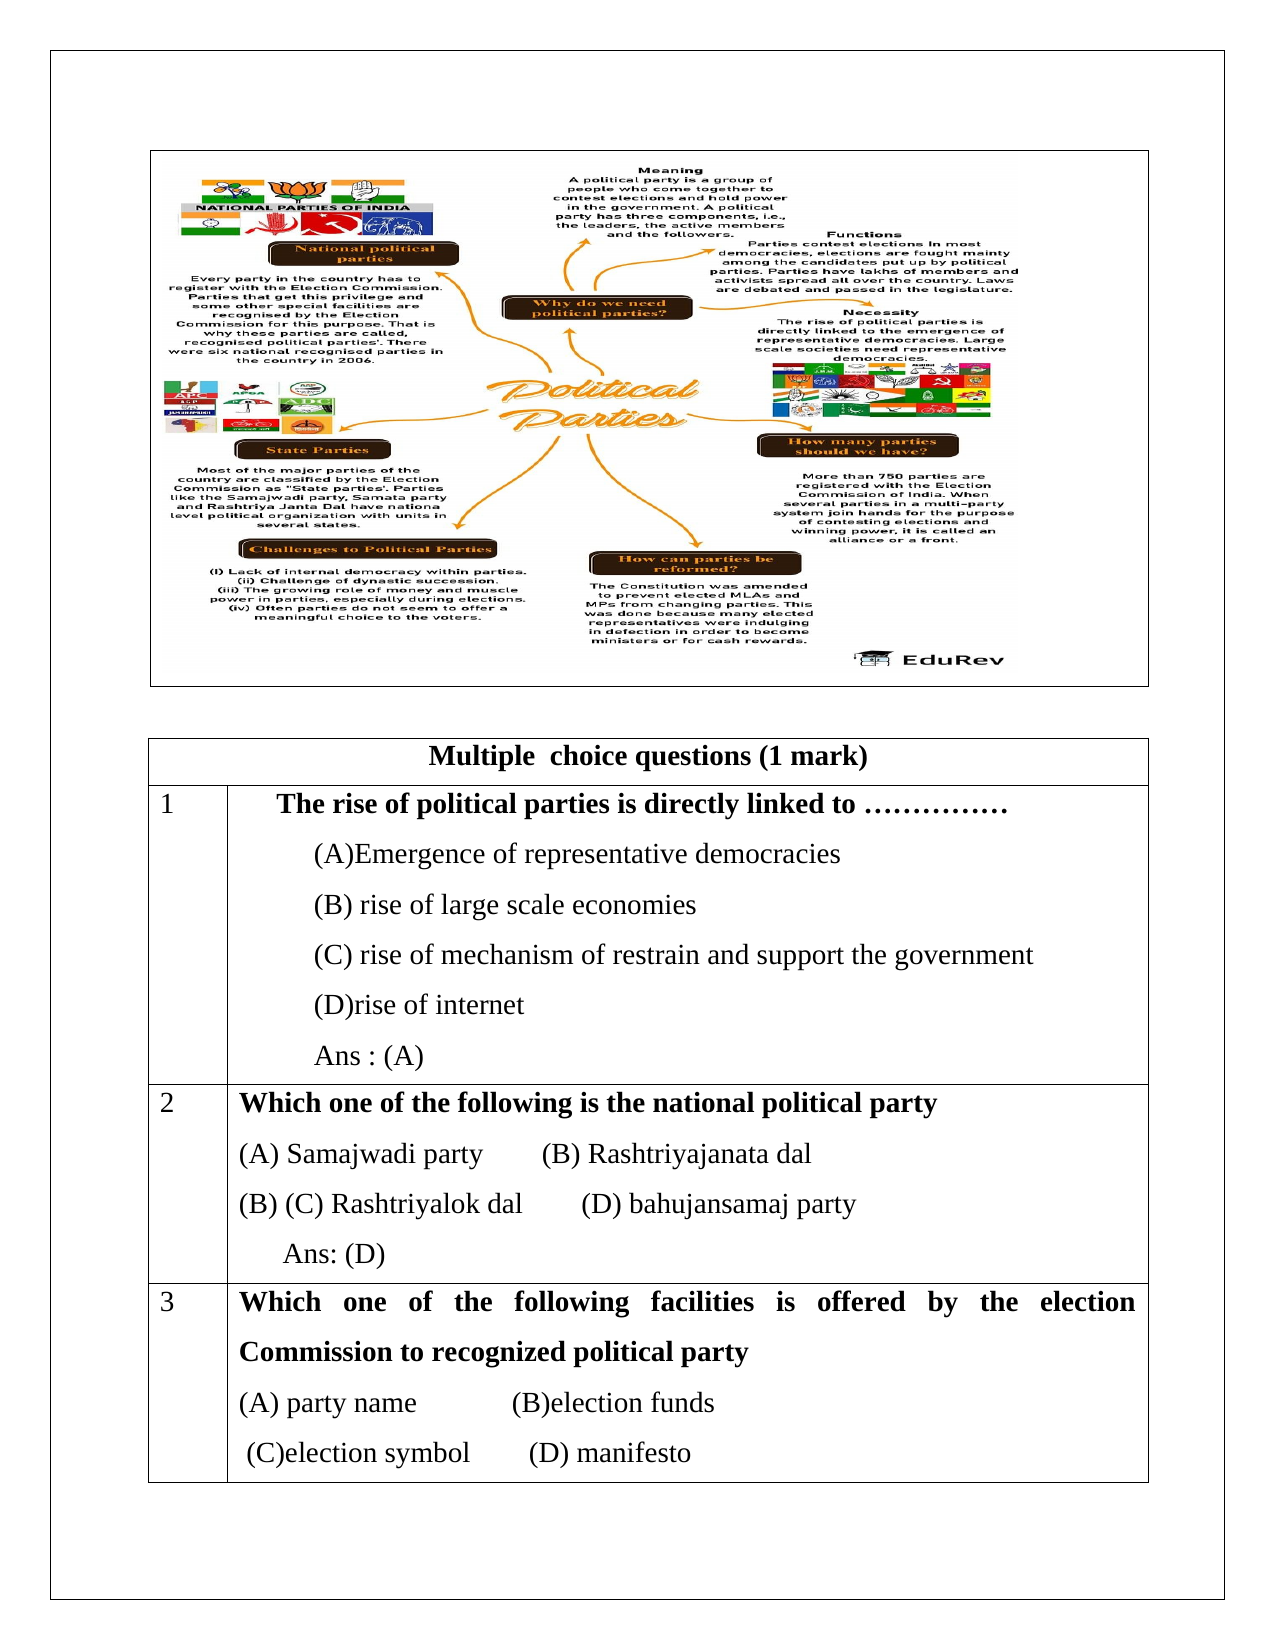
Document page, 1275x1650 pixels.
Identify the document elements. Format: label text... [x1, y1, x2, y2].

table_cell 3 [149, 1284, 227, 1482]
table_cell 1 [149, 786, 227, 1084]
table_cell 2 [149, 1085, 227, 1283]
table_cell The rise of political parties is directly linked to …………… (A)Emergence of representative democracies (B) rise of large scale economies (C) rise of mechanism of restrain and support the government (D)rise of internet Ans : (A) [228, 786, 1148, 1084]
table_header Multiple choice questions (1 mark) [149, 739, 1148, 785]
table_header Meaning of political parties A group of people who come together to contest elections and hold power in the government. Components of political parties The need or necessity of political parties Need for aggregation, articulation and organisation of interests Useful for political culture in a country Useful for the education of electorates and electoral processes Diversity of options for electorates in a democracy Make policy for the people when in government Act as opposition when not in government Functions of political parties Functions of Political Parties Political parties fill political offices and exercise political power. Parties do so by performing a series of functions mentioned below: Parties contest elections. Parties put forward different policies and programmes and the voters choose from them. Parties play a decisive role in making laws for a country. Parties form and run governments. Those parties that lose in the elections play the role of opposition to the parties in power, by voicing different views and criticising the government for its failures or wrong policies. Parties shape public opinion. Parties provide people access to government machinery and welfare schemes implemented by governments. Importance of political parties A democracy cannot exist without the presence of a political party. This is clear from the function performed by the political parties. In case, there are no political parties then: Every candidate in the election would be an independent candidate. Any individual candidate does not have the efficiency to promise any major policy change to the people. In such a scenario, no one will be responsible for how the country is run. In the long run, only a representative democracy can survive. Political parties are the agencies that gather different views on various issues and present them to the government. How Many Parties Should We Have? In a democracy, any group of citizens is free to form a political party. More than 750 parties are registered with the Election Commission of India. In some countries, only one party is allowed to control and run the government. These are called one-party systems. This system is not considered as a good option for democracy. In some countries, power usually changes between the two main parties. Such a party system is called a two-party system. Eg: The United States of America and the United Kingdom. If several parties compete for power, and more than two parties have a reasonable chance of coming to power either on their own strength or in alliance with others, it is called a multiparty system.Eg: India. When several parties in a multi-party system join hands for the purpose of contesting elections and winning power, it is called an alliance or a front. National Parties Every party in the country has to register with the Election Commission. It offers some special facilities for large and established parties. The Election Commission has laid down detailed criteria of the proportion of votes and seats that a party must get in order to be a recognised party. A party that secures at least 6% of the total votes in an election to the Legislative Assembly of a State and wins at least 2 seats is recognised as a State Party. A party that secures at least 6% of the total votes in Lok Sabha elections or Assembly elections in 4 States and wins at least 4 seats in the Lok Sabha is recognised as a National Party. Major National Parties in India There were 7 recognised national parties in the country in 2018. Here are the details of these parties: 1) All India Trinamool Congress (AITC) Launched on 1 January 1998 under the leadership of Mamata Banerjee. Recognised as a national party in 2016. The party’s symbol is flowers and grass. Committed to secularism and federalism. 2) Bahujan Samaj Party (BSP): Formed in 1984 under the leadership of Kanshi Ram. Seeks to represent and secure power for the Bahujan samaj which includes the Dalits, Adivasis, OBCs and religious minorities. Stands for the cause of securing the interests and welfare of the Dalits and oppressed people. It has its main base in the state of Uttar Pradesh and substantial presence in neighbouring states like Madhya Pradesh, Chhattisgarh, Uttarakhand, Delhi and Punjab. 3) Bharatiya Janata Party (BJP) Founded in 1980, formed by Syama Prasad Mukherjee in 1951. Wants to build a strong and modern India by drawing inspiration from India’s ancient culture and values, and Deendayal Upadhyaya’s ideas of integral humanism and Antyodaya. Cultural nationalism (or ‘Hindutva’) is an important element in its conception of Indian nationhood and politics. 4) Communist Party of India (CPI): Formed in 1925. Believes in Marxism-Leninism, secularism and democracy. Opposed to the forces of secessionism and communalism. Accepts parliamentary democracy as a means of promoting the interests of the working class, farmers and the poor. Significant presence in the states of Kerala, West Bengal, Punjab, Andhra Pradesh and Tamil Nadu. 5) Communist Party of India – Marxist (CPI-M): Founded in 1964. Believes in Marxism-Leninism. Supports socialism, secularism and democracy and opposes imperialism and communalism. Accepts democratic elections as a useful and helpful means for securing the objective of socio-economic justice in India. Enjoys strong support in West Bengal, Kerala and Tripura. 6) Indian National Congress (INC): Popularly known as the Congress Party. One of the oldest parties of the world. Founded in 1885 and has experienced many splits. Under the leadership of Jawaharlal Nehru, the party sought to build a modern secular democratic republic in India. The ruling party at the centre till 1977 and then from 1980 to 1989. After 1989, its support declined, but it continues to be present throughout the country. The party’s main idea is to promote secularism and welfare of weaker sections and minorities. 7) Nationalist Congress Party (NCP): Formed in 1999 following a split in the Congress party. Supports democracy, Gandhian secularism, equity, social justice and federalism. State Parties The Election Commission has classified some of the major parties of the country as “State parties”. These are also referred to as regional parties. Some of these parties are: Biju Janata Dal Sikkim Democratic Front Mizo National Front Telangana Rashtra Samithi Types of party system Main National political parties Main State political parties Challenges of political parties .Lack of internal democracy Money power and muscle power Lack of meaningful choice the voters Most political parties do not practice open and transparent procedures for their functioning Effective measures to reform political parties are : A law should be made to regulate the internal affairs of political parties. It should be made compulsory for political parties to maintain a register of its members. It should be made. mandatory for political parties to give a minimum number of tickets; about 1/3rd to its women candidates. There should be a quota for women in the decision making bodies of the party. There should be state funding of elections. The government should give parties money to support their election expenses in kind for example petrol, paper, telephone, etc., or in cash. Data regarding caste and religion, OBC, SC, ST should not be utilized during election period in any form. Summary [151, 151, 1148, 686]
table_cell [228, 1284, 1148, 1482]
picture [161, 151, 1018, 673]
table_cell Which one of the following is the national political party Samajwadi party (B) Rashtriyajanata dal (C) Rashtriyalok dal (D) bahujansamaj party Ans: (D) [228, 1085, 1148, 1283]
